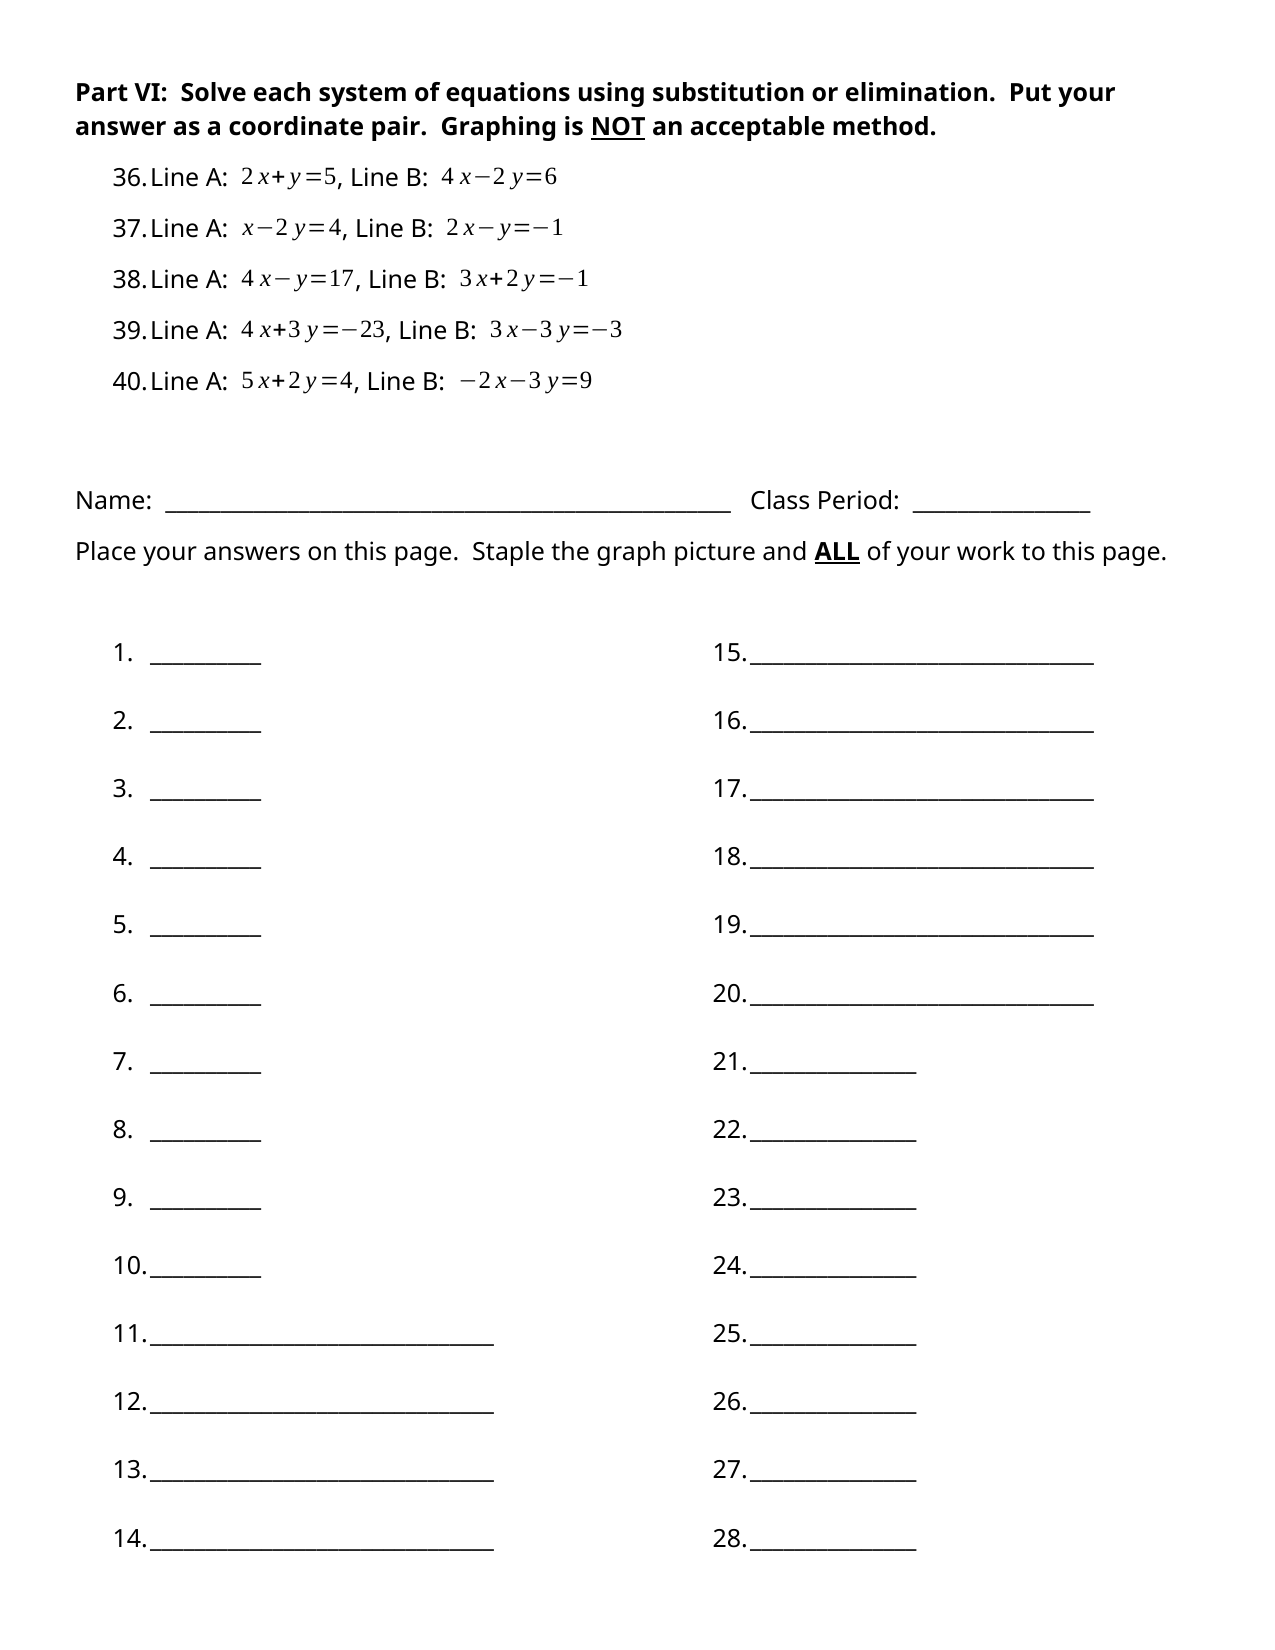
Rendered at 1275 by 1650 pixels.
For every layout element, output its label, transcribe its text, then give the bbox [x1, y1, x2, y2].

list __________ [112, 839, 600, 873]
list __________ [112, 1248, 600, 1282]
list _______________________________ [112, 1520, 600, 1554]
list Line A: , Line B: [112, 211, 1200, 245]
list _______________ [712, 1452, 1200, 1486]
list _______________ [712, 1520, 1200, 1554]
list __________ [112, 703, 600, 737]
list _______________________________ [712, 907, 1200, 941]
list Line A: , Line B: [112, 160, 1200, 194]
list _______________ [712, 1111, 1200, 1146]
list _______________________________ [112, 1316, 600, 1350]
list _______________________________ [112, 1384, 600, 1418]
text Part VI: Solve each system of equations using substitution or elimination. Put your answer as a coordinate pair. Graphing is NOT an acceptable method. [75, 75, 1200, 143]
list __________ [112, 1179, 600, 1214]
list __________ [112, 975, 600, 1009]
list _______________________________ [712, 975, 1200, 1009]
list __________ [112, 771, 600, 805]
list _______________ [712, 1043, 1200, 1077]
list _______________________________ [112, 1452, 600, 1486]
list _______________ [712, 1316, 1200, 1350]
list _______________________________ [712, 634, 1200, 669]
list Line A: , Line B: [112, 313, 1200, 347]
list _______________________________ [712, 839, 1200, 873]
list _______________________________ [712, 703, 1200, 737]
list _______________ [712, 1248, 1200, 1282]
list __________ [112, 1111, 600, 1146]
text Place your answers on this page. Staple the graph picture and ALL of your work to this page. [75, 533, 1200, 567]
list _______________________________ [712, 771, 1200, 805]
list __________ [112, 907, 600, 941]
text Name: ___________________________________________________ Class Period: ________________ [75, 482, 1200, 516]
list __________ [112, 1043, 600, 1077]
list _______________ [712, 1384, 1200, 1418]
list Line A: , Line B: [112, 364, 1200, 398]
list __________ [112, 634, 600, 669]
list Line A: , Line B: [112, 262, 1200, 296]
list _______________ [712, 1179, 1200, 1214]
